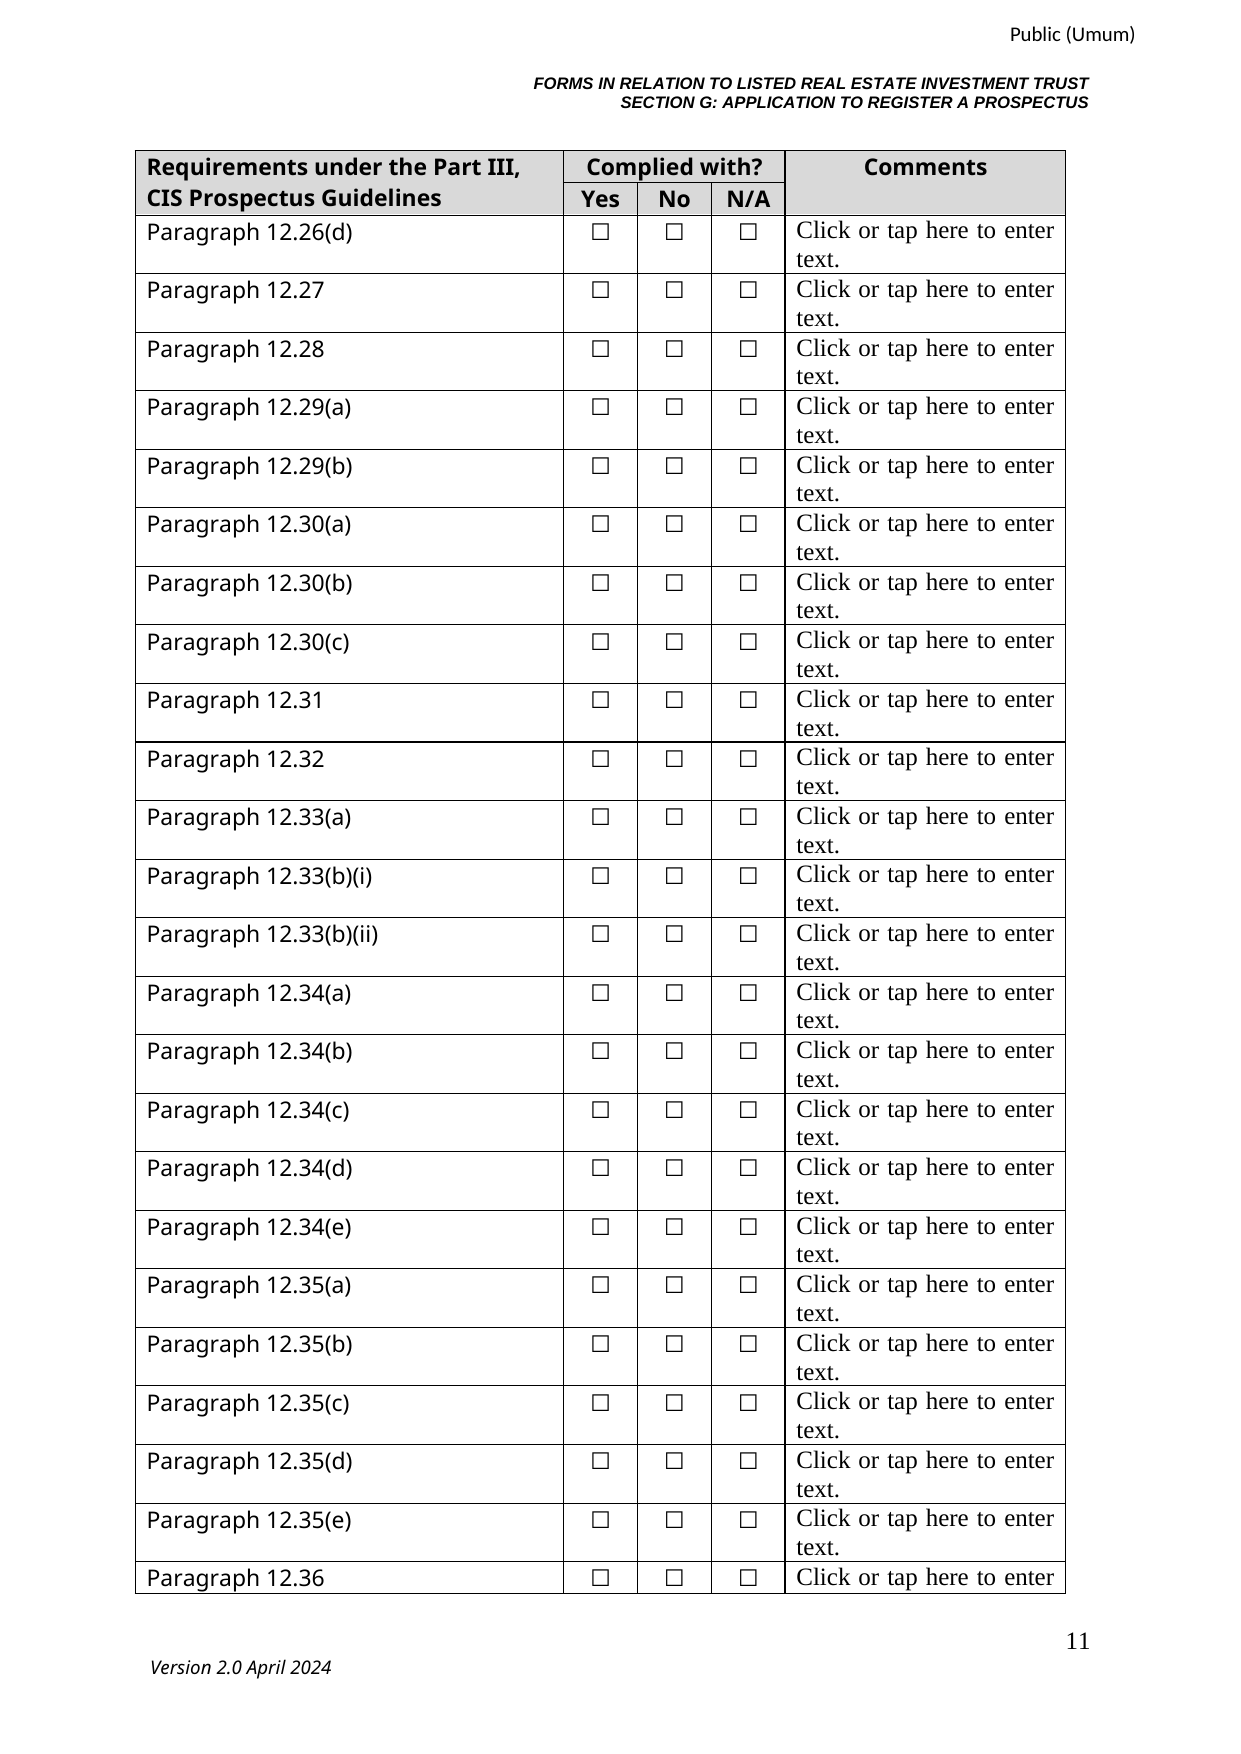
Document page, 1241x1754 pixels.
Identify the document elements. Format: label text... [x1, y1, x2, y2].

table_cell [712, 391, 784, 449]
table_cell Paragraph 12.27 [136, 274, 563, 332]
table_cell [712, 1094, 784, 1151]
table_cell No [638, 183, 711, 214]
table_cell [564, 1562, 637, 1593]
table_header Complied with? [564, 151, 784, 182]
table_cell [712, 508, 784, 566]
table_cell [638, 918, 711, 976]
table_cell [712, 216, 784, 273]
table_cell Paragraph 12.34(e) [136, 1211, 563, 1268]
table_cell [638, 1328, 711, 1385]
table_cell Paragraph 12.30(a) [136, 508, 563, 566]
table_cell [712, 1152, 784, 1210]
table_cell [564, 1328, 637, 1385]
table_cell [564, 1152, 637, 1210]
table_cell Paragraph 12.35(a) [136, 1269, 563, 1327]
table_cell [638, 625, 711, 683]
table_cell [712, 860, 784, 917]
table_cell Paragraph 12.35(e) [136, 1504, 563, 1561]
table_cell [712, 567, 784, 624]
table_cell Paragraph 12.34(d) [136, 1152, 563, 1210]
table_cell Paragraph 12.34(c) [136, 1094, 563, 1151]
table_cell [638, 1035, 711, 1093]
table_header Requirements under the Part III, CIS Prospectus Guidelines [136, 151, 563, 214]
table_cell [712, 1386, 784, 1444]
table_cell Paragraph 12.31 [136, 684, 563, 741]
table_cell [638, 216, 711, 273]
table_cell Paragraph 12.26(d) [136, 216, 563, 273]
table_cell [564, 508, 637, 566]
table_cell [564, 684, 637, 741]
table_cell [564, 391, 637, 449]
table_cell [712, 1504, 784, 1561]
table_cell Paragraph 12.29(b) [136, 450, 563, 507]
table_cell [712, 1328, 784, 1385]
table_cell [564, 1035, 637, 1093]
table_cell [638, 1445, 711, 1502]
table_cell [564, 625, 637, 683]
table_cell [712, 274, 784, 332]
table_cell Paragraph 12.30(b) [136, 567, 563, 624]
table_cell N/A [712, 183, 784, 214]
table_cell Paragraph 12.29(a) [136, 391, 563, 449]
table_cell [564, 333, 637, 390]
table_cell [712, 918, 784, 976]
table_cell [712, 450, 784, 507]
table_cell [638, 743, 711, 800]
table_cell [564, 860, 637, 917]
table_cell [638, 684, 711, 741]
table_cell [564, 1094, 637, 1151]
table_cell [638, 567, 711, 624]
table_cell [712, 1035, 784, 1093]
table_cell Paragraph 12.32 [136, 743, 563, 800]
table_cell [638, 1152, 711, 1210]
table_cell [712, 1562, 784, 1593]
table_cell [564, 450, 637, 507]
table_cell Paragraph 12.34(b) [136, 1035, 563, 1093]
table_cell Paragraph 12.35(c) [136, 1386, 563, 1444]
table_cell [638, 1269, 711, 1327]
table_cell Paragraph 12.30(c) [136, 625, 563, 683]
table_cell [638, 508, 711, 566]
table_header Comments [786, 151, 1065, 214]
table_cell [712, 1211, 784, 1268]
table_cell [638, 1562, 711, 1593]
table_cell [564, 1211, 637, 1268]
table_cell [638, 860, 711, 917]
table_cell [712, 743, 784, 800]
table_cell [564, 1504, 637, 1561]
table_cell [564, 274, 637, 332]
table_cell Yes [564, 183, 637, 214]
table_cell [712, 1445, 784, 1502]
table_cell [638, 274, 711, 332]
table_cell [638, 977, 711, 1034]
table_cell [564, 743, 637, 800]
table_cell [712, 801, 784, 858]
table_cell [712, 1269, 784, 1327]
table_cell Paragraph 12.34(a) [136, 977, 563, 1034]
table_cell [564, 1269, 637, 1327]
table_cell [712, 625, 784, 683]
table_cell [638, 1211, 711, 1268]
table_cell Paragraph 12.33(a) [136, 801, 563, 858]
table_cell [564, 1386, 637, 1444]
table_cell [712, 977, 784, 1034]
table_cell [638, 801, 711, 858]
table_cell Paragraph 12.35(d) [136, 1445, 563, 1502]
table_cell [638, 1386, 711, 1444]
table_cell [638, 1094, 711, 1151]
table_cell Paragraph 12.28 [136, 333, 563, 390]
table_cell [564, 918, 637, 976]
table_cell [564, 1445, 637, 1502]
table_cell [712, 333, 784, 390]
table_cell [564, 977, 637, 1034]
table_cell Paragraph 12.33(b)(i) [136, 860, 563, 917]
table_cell Paragraph 12.35(b) [136, 1328, 563, 1385]
table_cell [638, 1504, 711, 1561]
table_cell [564, 567, 637, 624]
table_cell [564, 801, 637, 858]
table_cell [638, 333, 711, 390]
table_cell Paragraph 12.33(b)(ii) [136, 918, 563, 976]
table_cell Paragraph 12.36 [136, 1562, 563, 1593]
table_cell [638, 391, 711, 449]
table_cell [564, 216, 637, 273]
table_cell [712, 684, 784, 741]
table_cell [638, 450, 711, 507]
